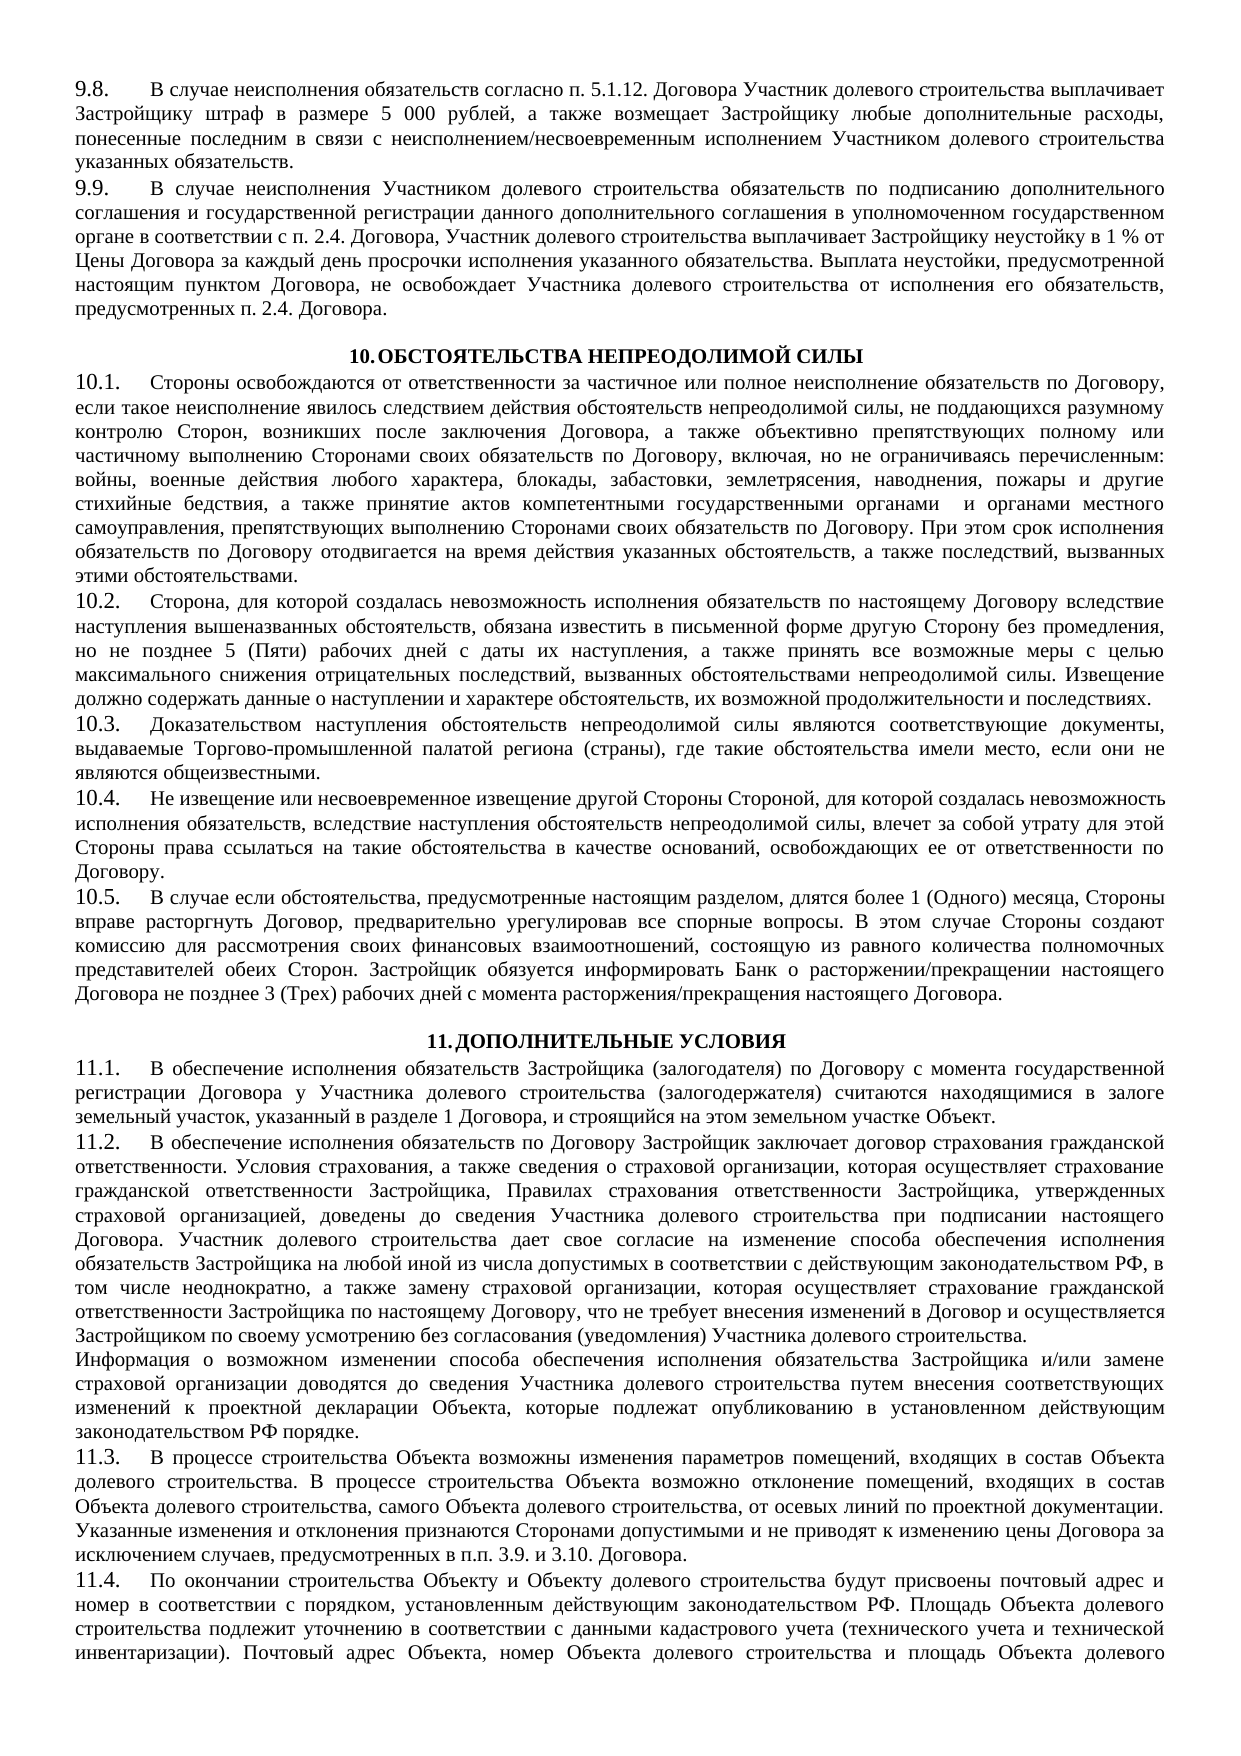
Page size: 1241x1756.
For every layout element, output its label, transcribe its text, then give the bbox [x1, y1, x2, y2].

list В процессе строительства Объекта возможны изменения параметров помещений, входящих в состав Объекта долевого строительства. В процессе строительства Объекта возможно отклонение помещений, входящих в состав Объекта долевого строительства, самого Объекта долевого строительства, от осевых линий по проектной документации. Указанные изменения и отклонения признаются Сторонами допустимыми и не приводят к изменению цены Договора за исключением случаев, предусмотренных в п.п. 3.9. и 3.10. Договора. [75, 1443, 1166, 1566]
list Стороны освобождаются от ответственности за частичное или полное неисполнение обязательств по Договору, если такое неисполнение явилось следствием действия обстоятельств непреодолимой силы, не поддающихся разумному контролю Сторон, возникших после заключения Договора, а также объективно препятствующих полному или частичному выполнению Сторонами своих обязательств по Договору, включая, но не ограничиваясь перечисленным: войны, военные действия любого характера, блокады, забастовки, землетрясения, наводнения, пожары и другие стихийные бедствия, а также принятие актов компетентными государственными органами и органами местного самоуправления, препятствующих выполнению Сторонами своих обязательств по Договору. При этом срок исполнения обязательств по Договору отодвигается на время действия указанных обстоятельств, а также последствий, вызванных этими обстоятельствами. [75, 368, 1166, 587]
list Не извещение или несвоевременное извещение другой Стороны Стороной, для которой создалась невозможность исполнения обязательств, вследствие наступления обстоятельств непреодолимой силы, влечет за собой утрату для этой Стороны права ссылаться на такие обстоятельства в качестве оснований, освобождающих ее от ответственности по Договору. [75, 784, 1166, 883]
list В случае неисполнения обязательств согласно п. 5.1.12. Договора Участник долевого строительства выплачивает Застройщику штраф в размере 5 000 рублей, а также возмещает Застройщику любые дополнительные расходы, понесенные последним в связи с неисполнением/несвоевременным исполнением Участником долевого строительства указанных обязательств. [75, 75, 1166, 173]
list Доказательством наступления обстоятельств непреодолимой силы являются соответствующие документы, выдаваемые Торгово-промышленной палатой региона (страны), где такие обстоятельства имели место, если они не являются общеизвестными. [75, 710, 1166, 784]
list ОБСТОЯТЕЛЬСТВА НЕПРЕОДОЛИМОЙ СИЛЫ [46, 344, 1166, 368]
list В случае если обстоятельства, предусмотренные настоящим разделом, длятся более 1 (Одного) месяца, Стороны вправе расторгнуть Договор, предварительно урегулировав все спорные вопросы. В этом случае Стороны создают комиссию для рассмотрения своих финансовых взаимоотношений, состоящую из равного количества полномочных представителей обеих Сторон. Застройщик обязуется информировать Банк о расторжении/прекращении настоящего Договора не позднее 3 (Трех) рабочих дней с момента расторжения/прекращения настоящего Договора. [75, 883, 1166, 1005]
list В обеспечение исполнения обязательств Застройщика (залогодателя) по Договору с момента государственной регистрации Договора у Участника долевого строительства (залогодержателя) считаются находящимися в залоге земельный участок, указанный в разделе 1 Договора, и строящийся на этом земельном участке Объект. [75, 1053, 1166, 1128]
list Сторона, для которой создалась невозможность исполнения обязательств по настоящему Договору вследствие наступления вышеназванных обстоятельств, обязана известить в письменной форме другую Сторону без промедления, но не позднее 5 (Пяти) рабочих дней с даты их наступления, а также принять все возможные меры с целью максимального снижения отрицательных последствий, вызванных обстоятельствами непреодолимой силы. Извещение должно содержать данные о наступлении и характере обстоятельств, их возможной продолжительности и последствиях. [75, 587, 1166, 710]
list В случае неисполнения Участником долевого строительства обязательств по подписанию дополнительного соглашения и государственной регистрации данного дополнительного соглашения в уполномоченном государственном органе в соответствии с п. 2.4. Договора, Участник долевого строительства выплачивает Застройщику неустойку в 1 % от Цены Договора за каждый день просрочки исполнения указанного обязательства. Выплата неустойки, предусмотренной настоящим пунктом Договора, не освобождает Участника долевого строительства от исполнения его обязательств, предусмотренных п. 2.4. Договора. [75, 173, 1166, 320]
list В обеспечение исполнения обязательств по Договору Застройщик заключает договор страхования гражданской ответственности. Условия страхования, а также сведения о страховой организации, которая осуществляет страхование гражданской ответственности Застройщика, Правилах страхования ответственности Застройщика, утвержденных страховой организацией, доведены до сведения Участника долевого строительства при подписании настоящего Договора. Участник долевого строительства дает свое согласие на изменение способа обеспечения исполнения обязательств Застройщика на любой иной из числа допустимых в соответствии с действующим законодательством РФ, в том числе неоднократно, а также замену страховой организации, которая осуществляет страхование гражданской ответственности Застройщика по настоящему Договору, что не требует внесения изменений в Договор и осуществляется Застройщиком по своему усмотрению без согласования (уведомления) Участника долевого строительства. [75, 1128, 1166, 1347]
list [75, 1566, 1166, 1664]
list ДОПОЛНИТЕЛЬНЫЕ УСЛОВИЯ [46, 1029, 1166, 1053]
text Информация о возможном изменении способа обеспечения исполнения обязательства Застройщика и/или замене страховой организации доводятся до сведения Участника долевого строительства путем внесения соответствующих изменений к проектной декларации Объекта, которые подлежат опубликованию в установленном действующим законодательством РФ порядке. [75, 1347, 1166, 1443]
